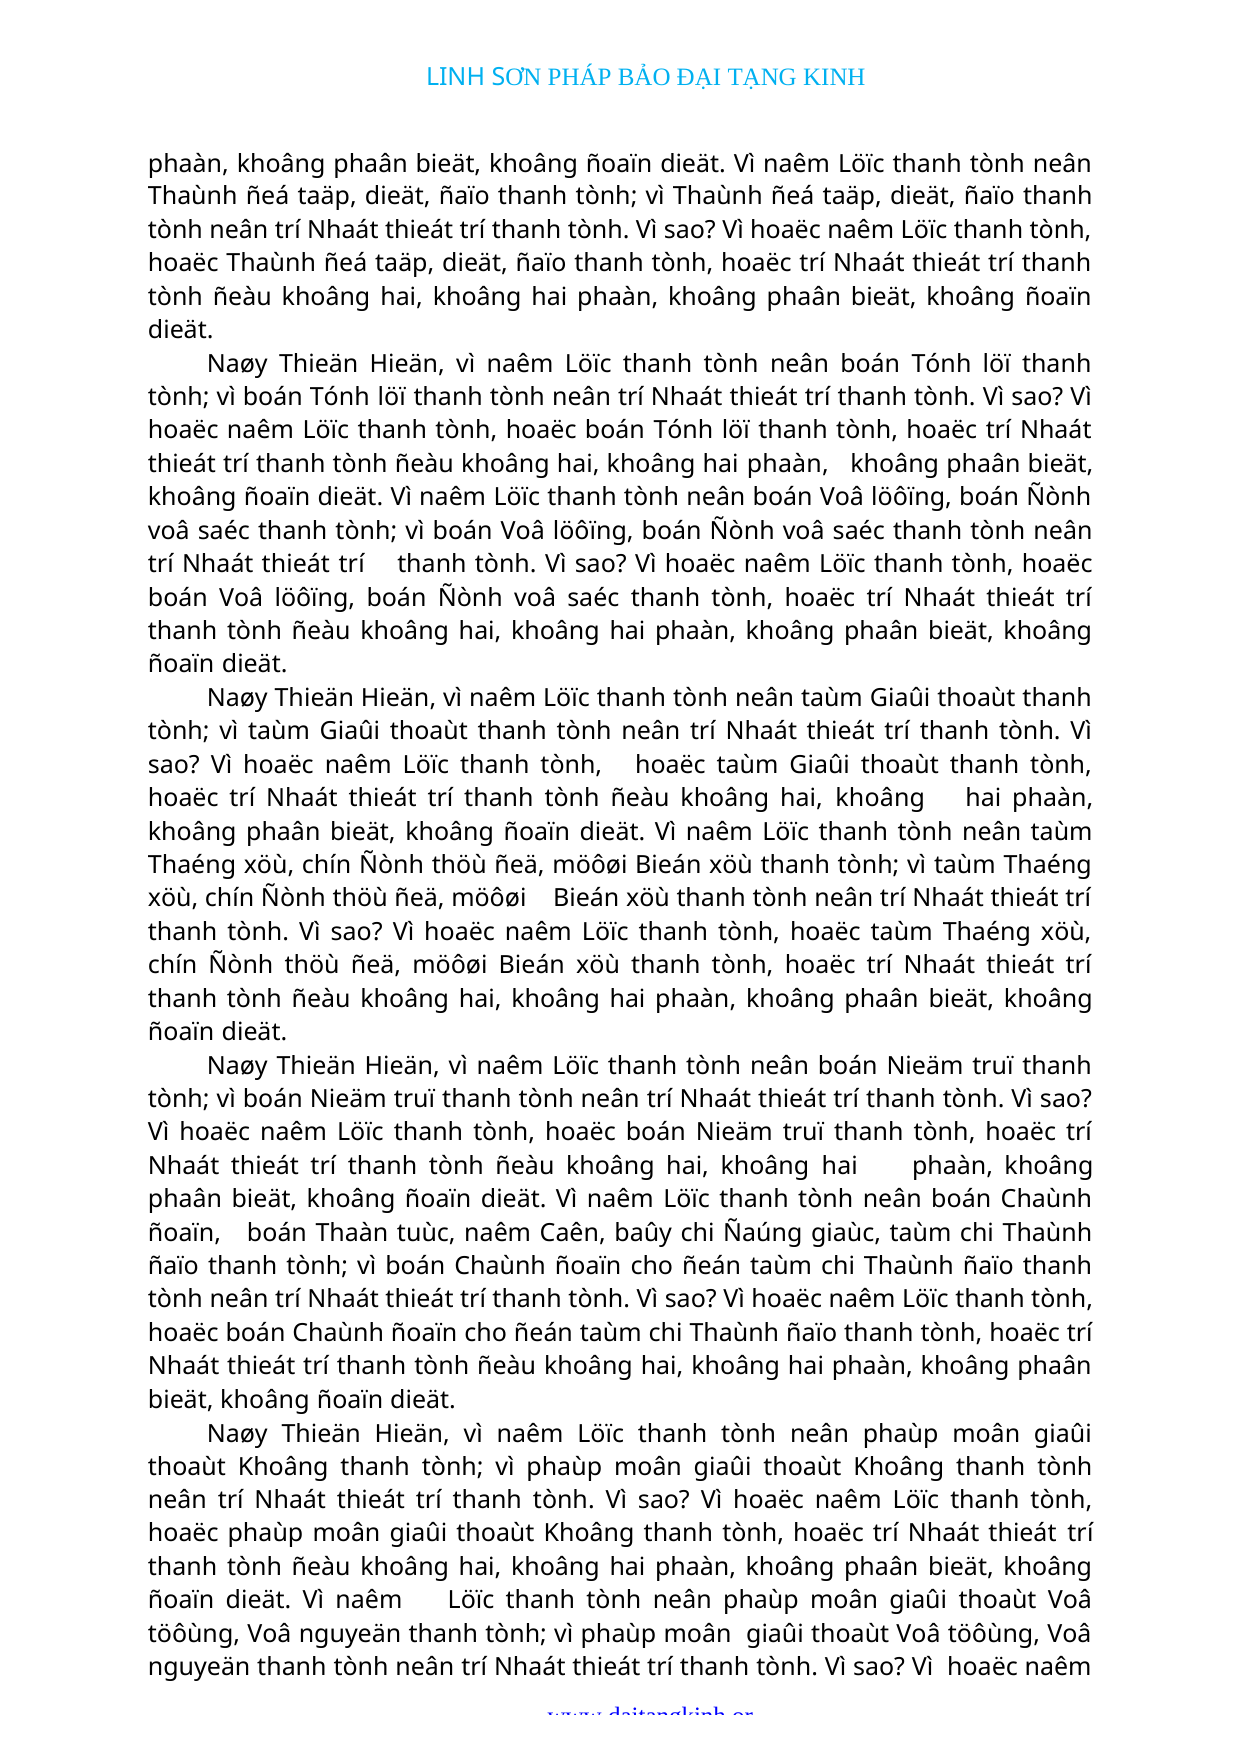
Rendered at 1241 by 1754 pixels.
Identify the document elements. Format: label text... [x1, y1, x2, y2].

text Naøy Thieän Hieän, vì naêm Löïc thanh tònh neân boán Nieäm truï thanh tònh; vì boán Nieäm truï thanh tònh neân trí Nhaát thieát trí thanh tònh. Vì sao? Vì hoaëc naêm Löïc thanh tònh, hoaëc boán Nieäm truï thanh tònh, hoaëc trí Nhaát thieát trí thanh tònh ñeàu khoâng hai, khoâng hai phaàn, khoâng phaân bieät, khoâng ñoaïn dieät. Vì naêm Löïc thanh tònh neân boán Chaùnh ñoaïn, boán Thaàn tuùc, naêm Caên, baûy chi Ñaúng giaùc, taùm chi Thaùnh ñaïo thanh tònh; vì boán Chaùnh ñoaïn cho ñeán taùm chi Thaùnh ñaïo thanh tònh neân trí Nhaát thieát trí thanh tònh. Vì sao? Vì hoaëc naêm Löïc thanh tònh, hoaëc boán Chaùnh ñoaïn cho ñeán taùm chi Thaùnh ñaïo thanh tònh, hoaëc trí Nhaát thieát trí thanh tònh ñeàu khoâng hai, khoâng hai phaàn, khoâng phaân bieät, khoâng ñoaïn dieät. [148, 1048, 1093, 1416]
text phaàn, khoâng phaân bieät, khoâng ñoaïn dieät. Vì naêm Löïc thanh tònh neân Thaùnh ñeá taäp, dieät, ñaïo thanh tònh; vì Thaùnh ñeá taäp, dieät, ñaïo thanh tònh neân trí Nhaát thieát trí thanh tònh. Vì sao? Vì hoaëc naêm Löïc thanh tònh, hoaëc Thaùnh ñeá taäp, dieät, ñaïo thanh tònh, hoaëc trí Nhaát thieát trí thanh tònh ñeàu khoâng hai, khoâng hai phaàn, khoâng phaân bieät, khoâng ñoaïn dieät. [148, 145, 1093, 346]
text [148, 1416, 1093, 1683]
text Naøy Thieän Hieän, vì naêm Löïc thanh tònh neân taùm Giaûi thoaùt thanh tònh; vì taùm Giaûi thoaùt thanh tònh neân trí Nhaát thieát trí thanh tònh. Vì sao? Vì hoaëc naêm Löïc thanh tònh, hoaëc taùm Giaûi thoaùt thanh tònh, hoaëc trí Nhaát thieát trí thanh tònh ñeàu khoâng hai, khoâng hai phaàn, khoâng phaân bieät, khoâng ñoaïn dieät. Vì naêm Löïc thanh tònh neân taùm Thaéng xöù, chín Ñònh thöù ñeä, möôøi Bieán xöù thanh tònh; vì taùm Thaéng xöù, chín Ñònh thöù ñeä, möôøi Bieán xöù thanh tònh neân trí Nhaát thieát trí thanh tònh. Vì sao? Vì hoaëc naêm Löïc thanh tònh, hoaëc taùm Thaéng xöù, chín Ñònh thöù ñeä, möôøi Bieán xöù thanh tònh, hoaëc trí Nhaát thieát trí thanh tònh ñeàu khoâng hai, khoâng hai phaàn, khoâng phaân bieät, khoâng ñoaïn dieät. [148, 680, 1093, 1048]
text Naøy Thieän Hieän, vì naêm Löïc thanh tònh neân boán Tónh löï thanh tònh; vì boán Tónh löï thanh tònh neân trí Nhaát thieát trí thanh tònh. Vì sao? Vì hoaëc naêm Löïc thanh tònh, hoaëc boán Tónh löï thanh tònh, hoaëc trí Nhaát thieát trí thanh tònh ñeàu khoâng hai, khoâng hai phaàn, khoâng phaân bieät, khoâng ñoaïn dieät. Vì naêm Löïc thanh tònh neân boán Voâ löôïng, boán Ñònh voâ saéc thanh tònh; vì boán Voâ löôïng, boán Ñònh voâ saéc thanh tònh neân trí Nhaát thieát trí thanh tònh. Vì sao? Vì hoaëc naêm Löïc thanh tònh, hoaëc boán Voâ löôïng, boán Ñònh voâ saéc thanh tònh, hoaëc trí Nhaát thieát trí thanh tònh ñeàu khoâng hai, khoâng hai phaàn, khoâng phaân bieät, khoâng ñoaïn dieät. [148, 346, 1093, 680]
